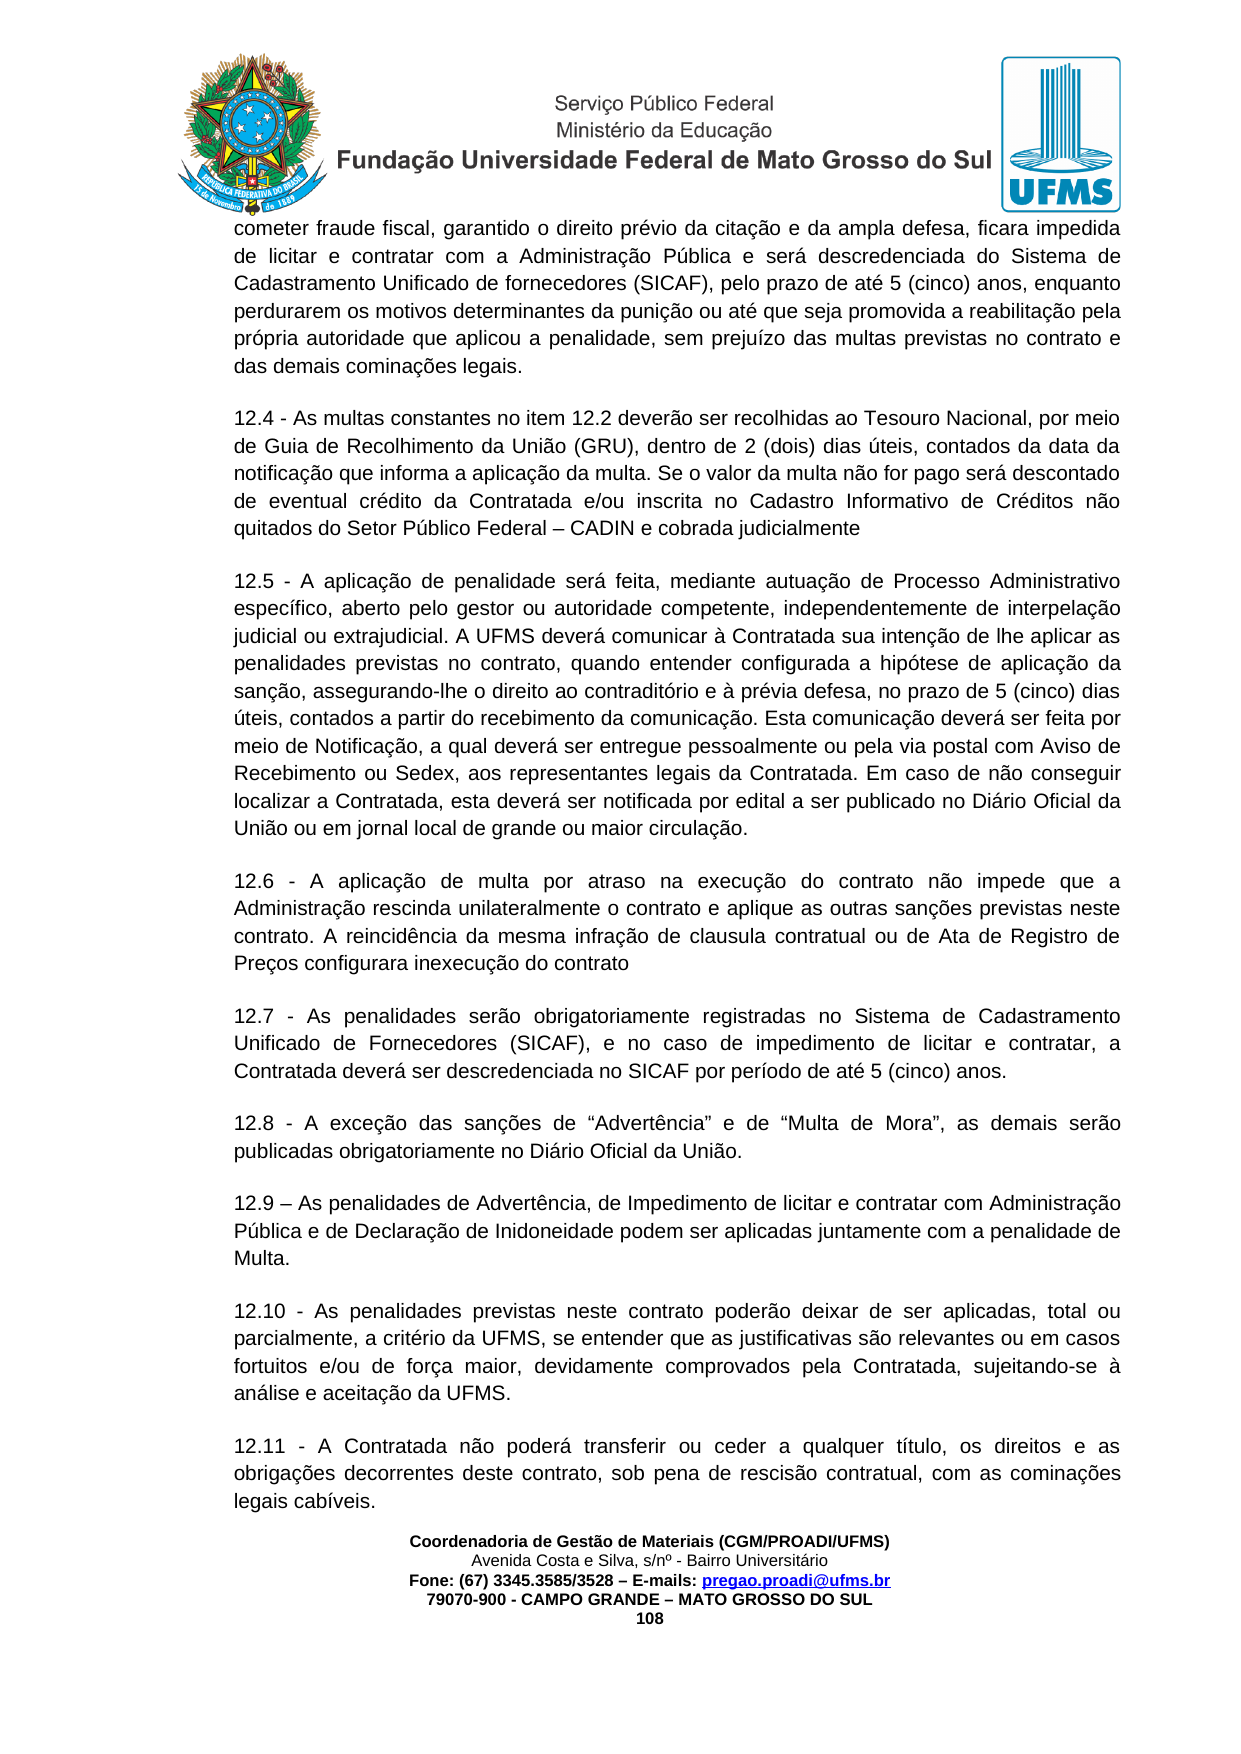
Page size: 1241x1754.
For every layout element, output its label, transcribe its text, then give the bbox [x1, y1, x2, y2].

text 12.11 - A Contratada não poderá transferir ou ceder a qualquer título, os direitos e as obrigações decorrentes deste contrato, sob pena de rescisão contratual, com as cominações legais cabíveis. [233, 1433, 1122, 1512]
text 12.6 - A aplicação de multa por atraso na execução do contrato não impede que a Administração rescinda unilateralmente o contrato e aplique as outras sanções previstas neste contrato. A reincidência da mesma infração de clausula contratual ou de Ata de Registro de Preços configurara inexecução do contrato [233, 868, 1122, 975]
text 12.4 - As multas constantes no item 12.2 deverão ser recolhidas ao Tesouro Nacional, por meio de Guia de Recolhimento da União (GRU), dentro de 2 (dois) dias úteis, contados da data da notificação que informa a aplicação da multa. Se o valor da multa não for pago será descontado de eventual crédito da Contratada e/ou inscrita no Cadastro Informativo de Créditos não quitados do Setor Público Federal – CADIN e cobrada judicialmente [233, 406, 1122, 540]
picture [177, 53, 1121, 216]
text 12.9 – As penalidades de Advertência, de Impedimento de licitar e contratar com Administração Pública e de Declaração de Inidoneidade podem ser aplicadas juntamente com a penalidade de Multa. [233, 1191, 1122, 1270]
text 12.7 - As penalidades serão obrigatoriamente registradas no Sistema de Cadastramento Unificado de Fornecedores (SICAF), e no caso de impedimento de licitar e contratar, a Contratada deverá ser descredenciada no SICAF por período de até 5 (cinco) anos. [233, 1003, 1122, 1082]
picture [1004, 59, 1121, 210]
text 12.8 - A exceção das sanções de “Advertência” e de “Multa de Mora”, as demais serão publicadas obrigatoriamente no Diário Oficial da União. [233, 1111, 1122, 1162]
text 12.5 - A aplicação de penalidade será feita, mediante autuação de Processo Administrativo específico, aberto pelo gestor ou autoridade competente, independentemente de interpelação judicial ou extrajudicial. A UFMS deverá comunicar à Contratada sua intenção de lhe aplicar as penalidades previstas no contrato, quando entender configurada a hipótese de aplicação da sanção, assegurando-lhe o direito ao contraditório e à prévia defesa, no prazo de 5 (cinco) dias úteis, contados a partir do recebimento da comunicação. Esta comunicação deverá ser feita por meio de Notificação, a qual deverá ser entregue pessoalmente ou pela via postal com Aviso de Recebimento ou Sedex, aos representantes legais da Contratada. Em caso de não conseguir localizar a Contratada, esta deverá ser notificada por edital a ser publicado no Diário Oficial da União ou em jornal local de grande ou maior circulação. [233, 568, 1122, 840]
text 12.10 - As penalidades previstas neste contrato poderão deixar de ser aplicadas, total ou parcialmente, a critério da UFMS, se entender que as justificativas são relevantes ou em casos fortuitos e/ou de força maior, devidamente comprovados pela Contratada, sujeitando-se à análise e aceitação da UFMS. [233, 1298, 1122, 1405]
